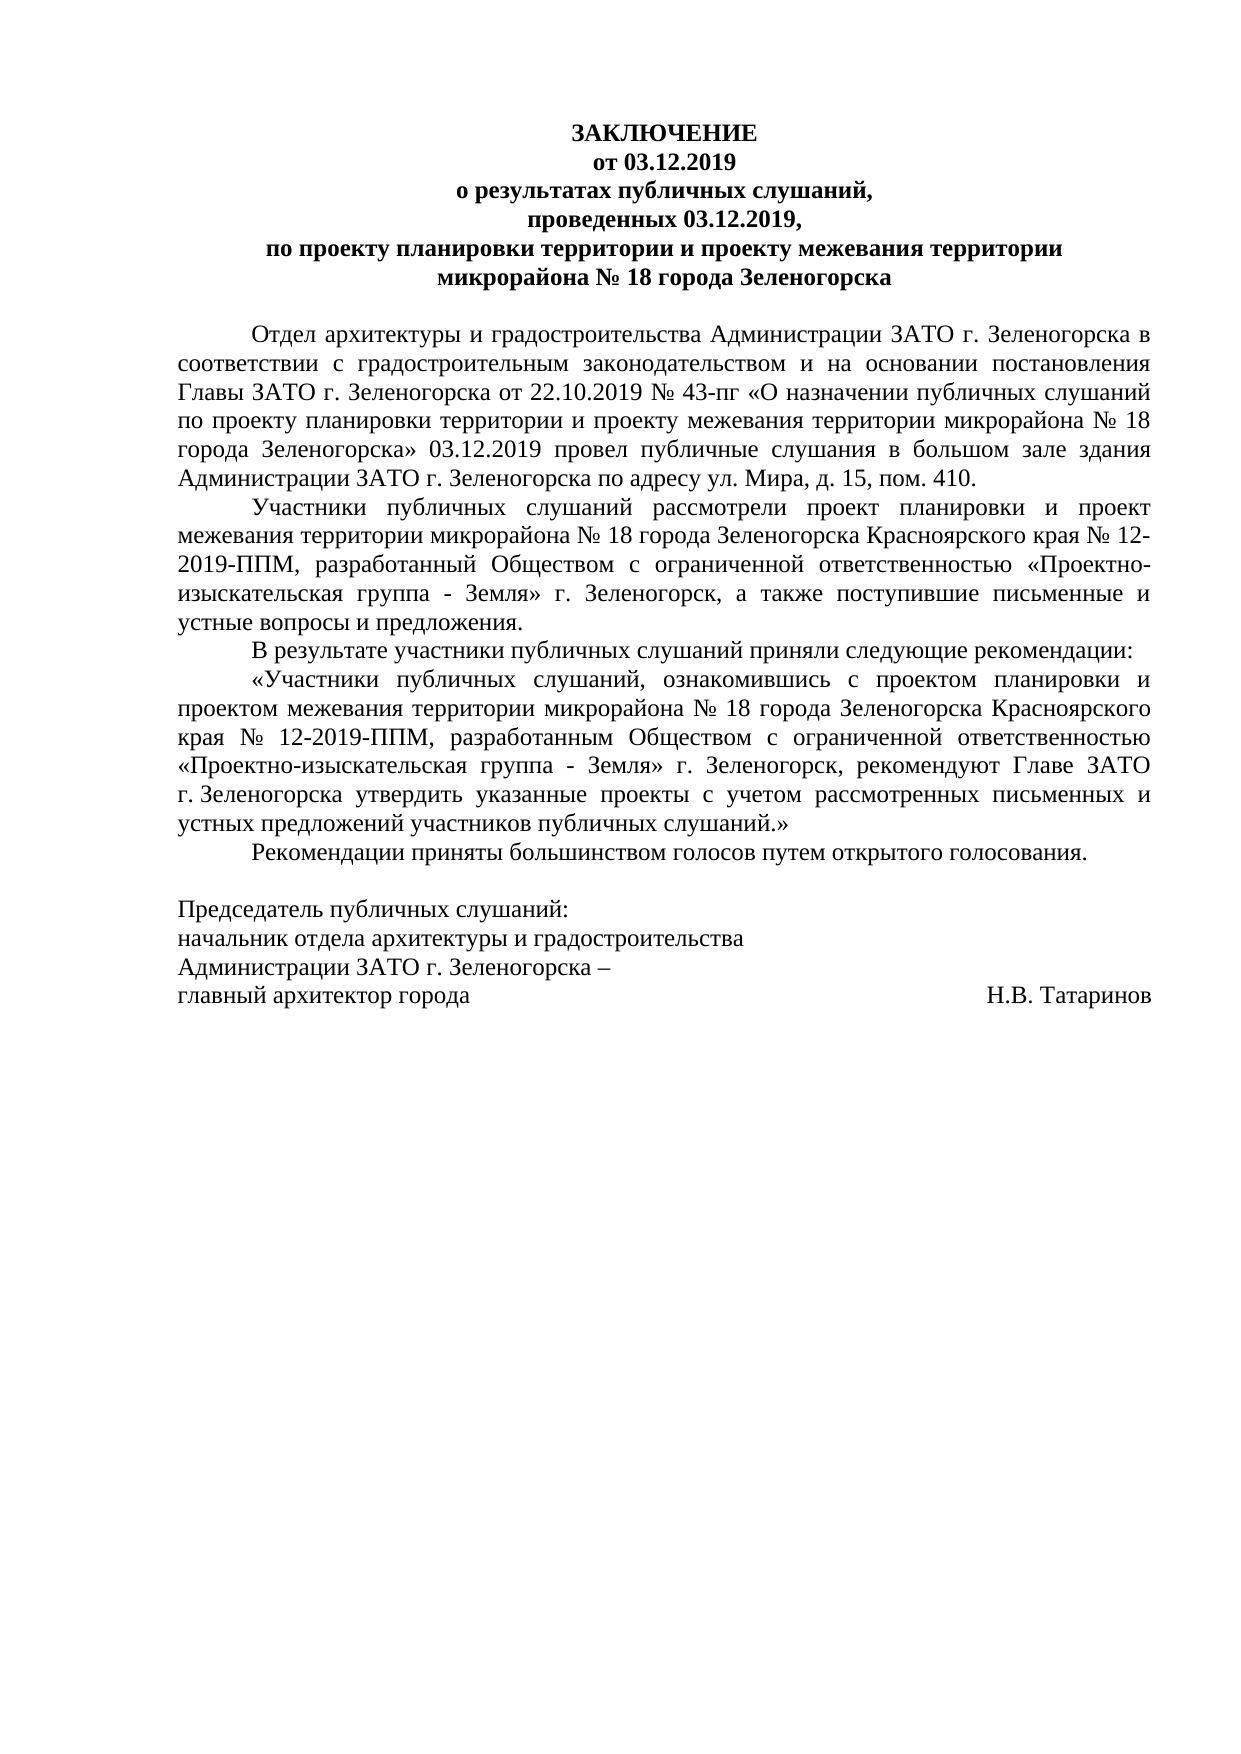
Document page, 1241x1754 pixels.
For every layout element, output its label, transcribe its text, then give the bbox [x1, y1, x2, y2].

table_header начальник отдела архитектуры и градостроительства Администрации ЗАТО г. Зеленогорска – главный архитектор города [166, 923, 916, 1009]
text «Участники публичных слушаний, ознакомившись с проектом планировки и проектом межевания территории микрорайона № 18 города Зеленогорска Красноярского края № 12-2019-ППМ, разработанным Обществом с ограниченной ответственностью «Проектно-изыскательская группа - Земля» г. Зеленогорск, рекомендуют Главе ЗАТО г. Зеленогорска утвердить указанные проекты с учетом рассмотренных письменных и устных предложений участников публичных слушаний.» [177, 664, 1152, 837]
text Рекомендации приняты большинством голосов путем открытого голосования. [177, 837, 1152, 866]
text Участники публичных слушаний рассмотрели проект планировки и проект межевания территории микрорайона № 18 города Зеленогорска Красноярского края № 12-2019-ППМ, разработанный Обществом с ограниченной ответственностью «Проектно-изыскательская группа - Земля» г. Зеленогорск, а также поступившие письменные и устные вопросы и предложения. [177, 492, 1152, 636]
text микрорайона № 18 города Зеленогорска [177, 262, 1152, 291]
text Отдел архитектуры и градостроительства Администрации ЗАТО г. Зеленогорска в соответствии с градостроительным законодательством и на основании постановления Главы ЗАТО г. Зеленогорска от 22.10.2019 № 43-пг «О назначении публичных слушаний по проекту планировки территории и проекту межевания территории микрорайона № 18 города Зеленогорска» 03.12.2019 провел публичные слушания в большом зале здания Администрации ЗАТО г. Зеленогорска по адресу ул. Мира, д. 15, пом. 410. [177, 319, 1152, 492]
text ЗАКЛЮЧЕНИЕ [177, 118, 1152, 147]
text Председатель публичных слушаний: [177, 894, 1152, 923]
text от 03.12.2019 [177, 147, 1152, 176]
text по проекту планировки территории и проекту межевания территории [177, 233, 1152, 262]
text В результате участники публичных слушаний приняли следующие рекомендации: [177, 636, 1152, 664]
text проведенных 03.12.2019, [177, 204, 1152, 233]
text о результатах публичных слушаний, [177, 176, 1152, 204]
table_header Н.В. Татаринов [916, 923, 1163, 1009]
